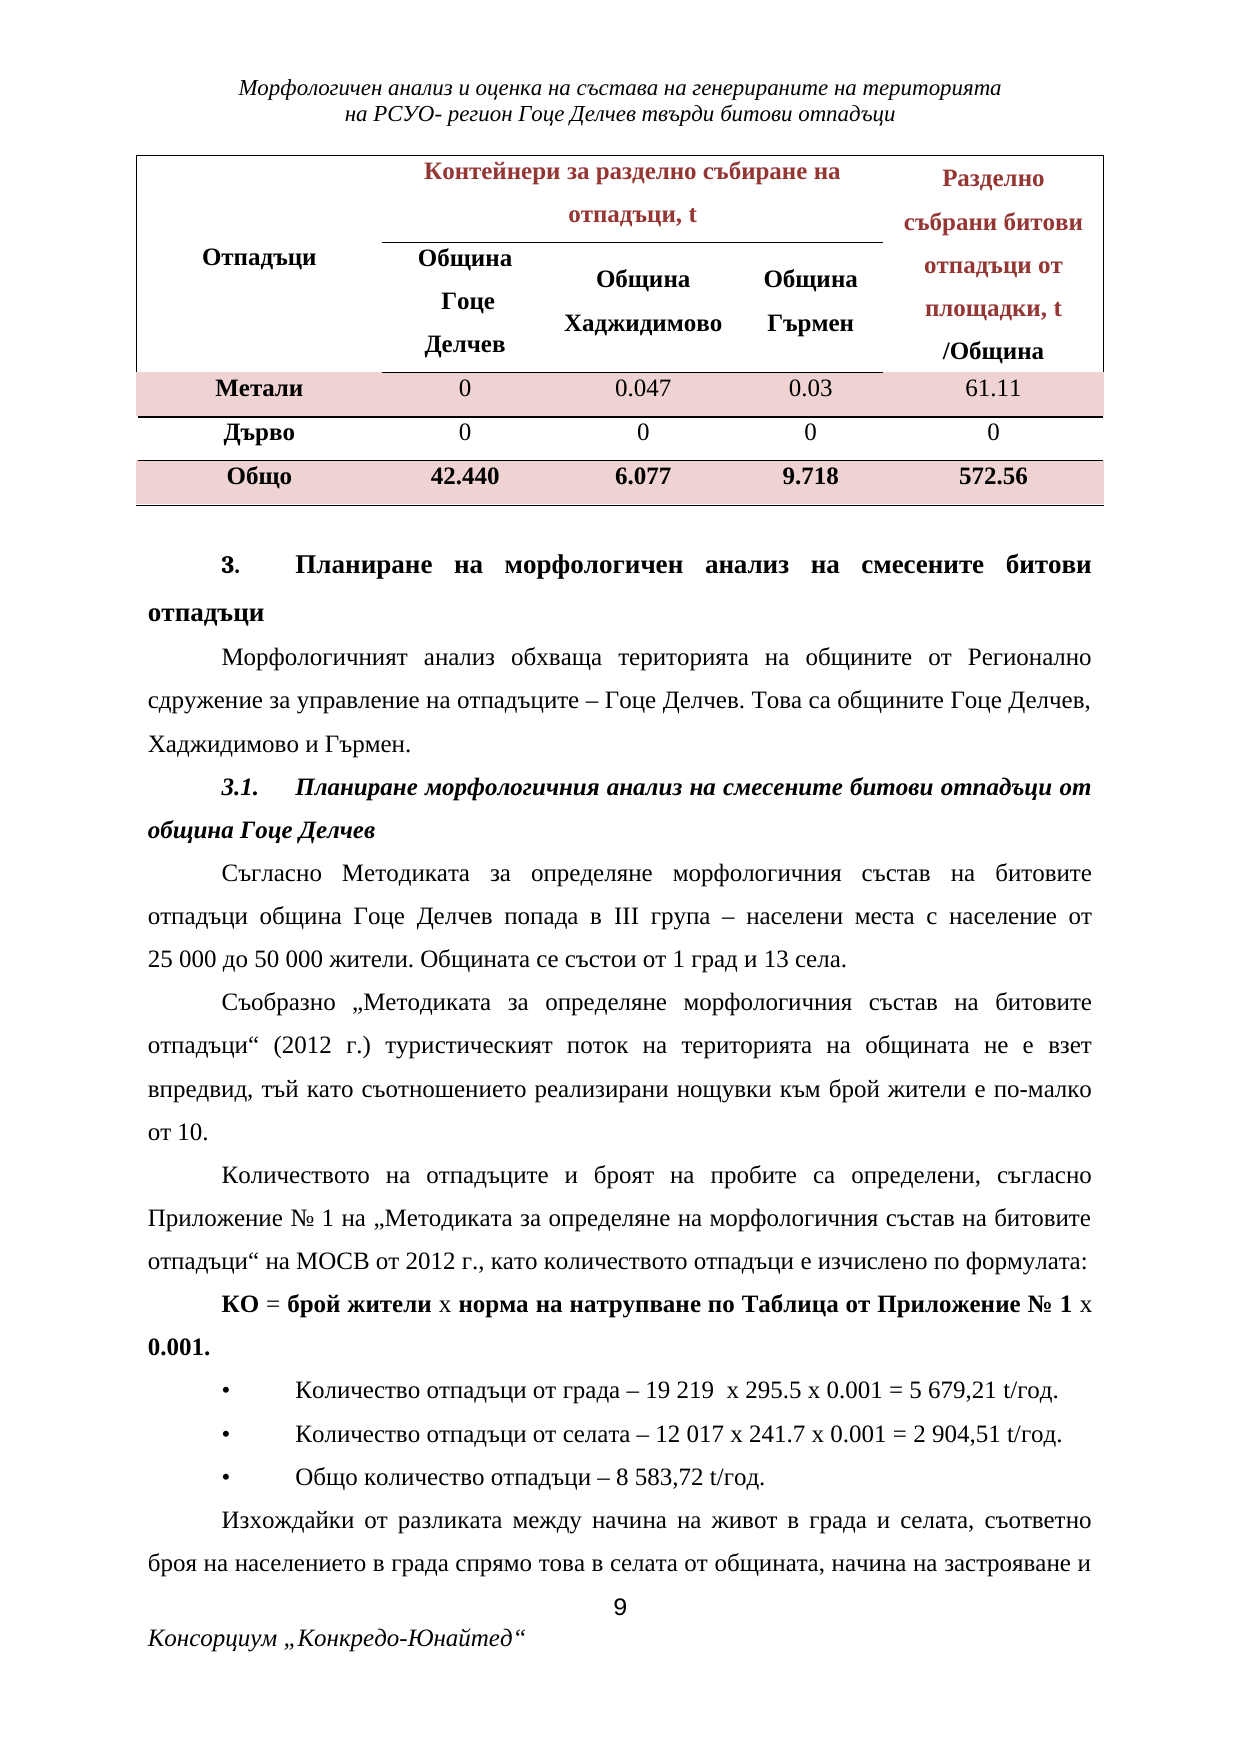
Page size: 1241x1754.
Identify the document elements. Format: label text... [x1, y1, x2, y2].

table_cell 61.11 [883, 372, 1104, 416]
table_cell Общо [136, 460, 382, 504]
table_cell Община Хаджидимово [548, 243, 738, 372]
text Количеството на отпадъците и броят на пробите са определени, съгласно Приложение № 1 на „Методиката за определяне на морфологичния състав на битовите отпадъци“ на МОСВ от 2012 г., като количеството отпадъци е изчислено по формулата: [148, 1160, 1093, 1275]
table_cell Дърво [136, 416, 382, 460]
table_cell 0 [382, 373, 548, 416]
table_cell 0.03 [738, 373, 883, 416]
table_cell Метали [136, 372, 382, 416]
text КО = брой жители х норма на натрупване по Таблица от Приложение № 1 х 0.001. [148, 1289, 1093, 1361]
table_cell 0 [738, 418, 883, 460]
table_cell 0 [382, 418, 548, 460]
subtitle Планиране морфологичния анализ на смесените битови отпадъци от община Гоце Делчев [148, 772, 1093, 844]
text Морфологичният анализ обхваща територията на общините от Регионално сдружение за управление на отпадъците – Гоце Делчев. Това са общините Гоце Делчев, Хаджидимово и Гърмен. [148, 642, 1093, 757]
table_cell 9.718 [738, 461, 883, 504]
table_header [883, 156, 1103, 372]
text • Общо количество отпадъци – 8 583,72 t/год. [148, 1462, 1093, 1491]
text Съгласно Методиката за определяне морфологичния състав на битовите отпадъци община Гоце Делчев попада в III група – населени места с население от 25 000 до 50 000 жители. Общината се състои от 1 град и 13 села. [148, 858, 1093, 973]
table_cell 0 [548, 418, 738, 460]
table_cell 42.440 [382, 461, 548, 504]
table_cell 572.56 [883, 460, 1104, 504]
table_cell Община Гоце Делчев [382, 243, 548, 372]
text Съобразно „Методиката за определяне морфологичния състав на битовите отпадъци“ (2012 г.) туристическият поток на територията на общината не е взет впредвид, тъй като съотношението реализирани нощувки към брой жители е по-малко от 10. [148, 987, 1093, 1146]
table_cell 6.077 [548, 461, 738, 504]
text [148, 1505, 1093, 1577]
table_header Отпадъци [137, 156, 382, 372]
subtitle Планиране на морфологичен анализ на смесените битови отпадъци [148, 549, 1093, 627]
table_cell 0 [883, 416, 1104, 460]
table_cell Община Гърмен [738, 243, 883, 372]
text • Количество отпадъци от града – 19 219 х 295.5 х 0.001 = 5 679,21 t/год. [148, 1376, 1093, 1404]
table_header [382, 156, 883, 242]
text • Количество отпадъци от селата – 12 017 х 241.7 х 0.001 = 2 904,51 t/год. [148, 1419, 1093, 1447]
table_cell 0.047 [548, 373, 738, 416]
